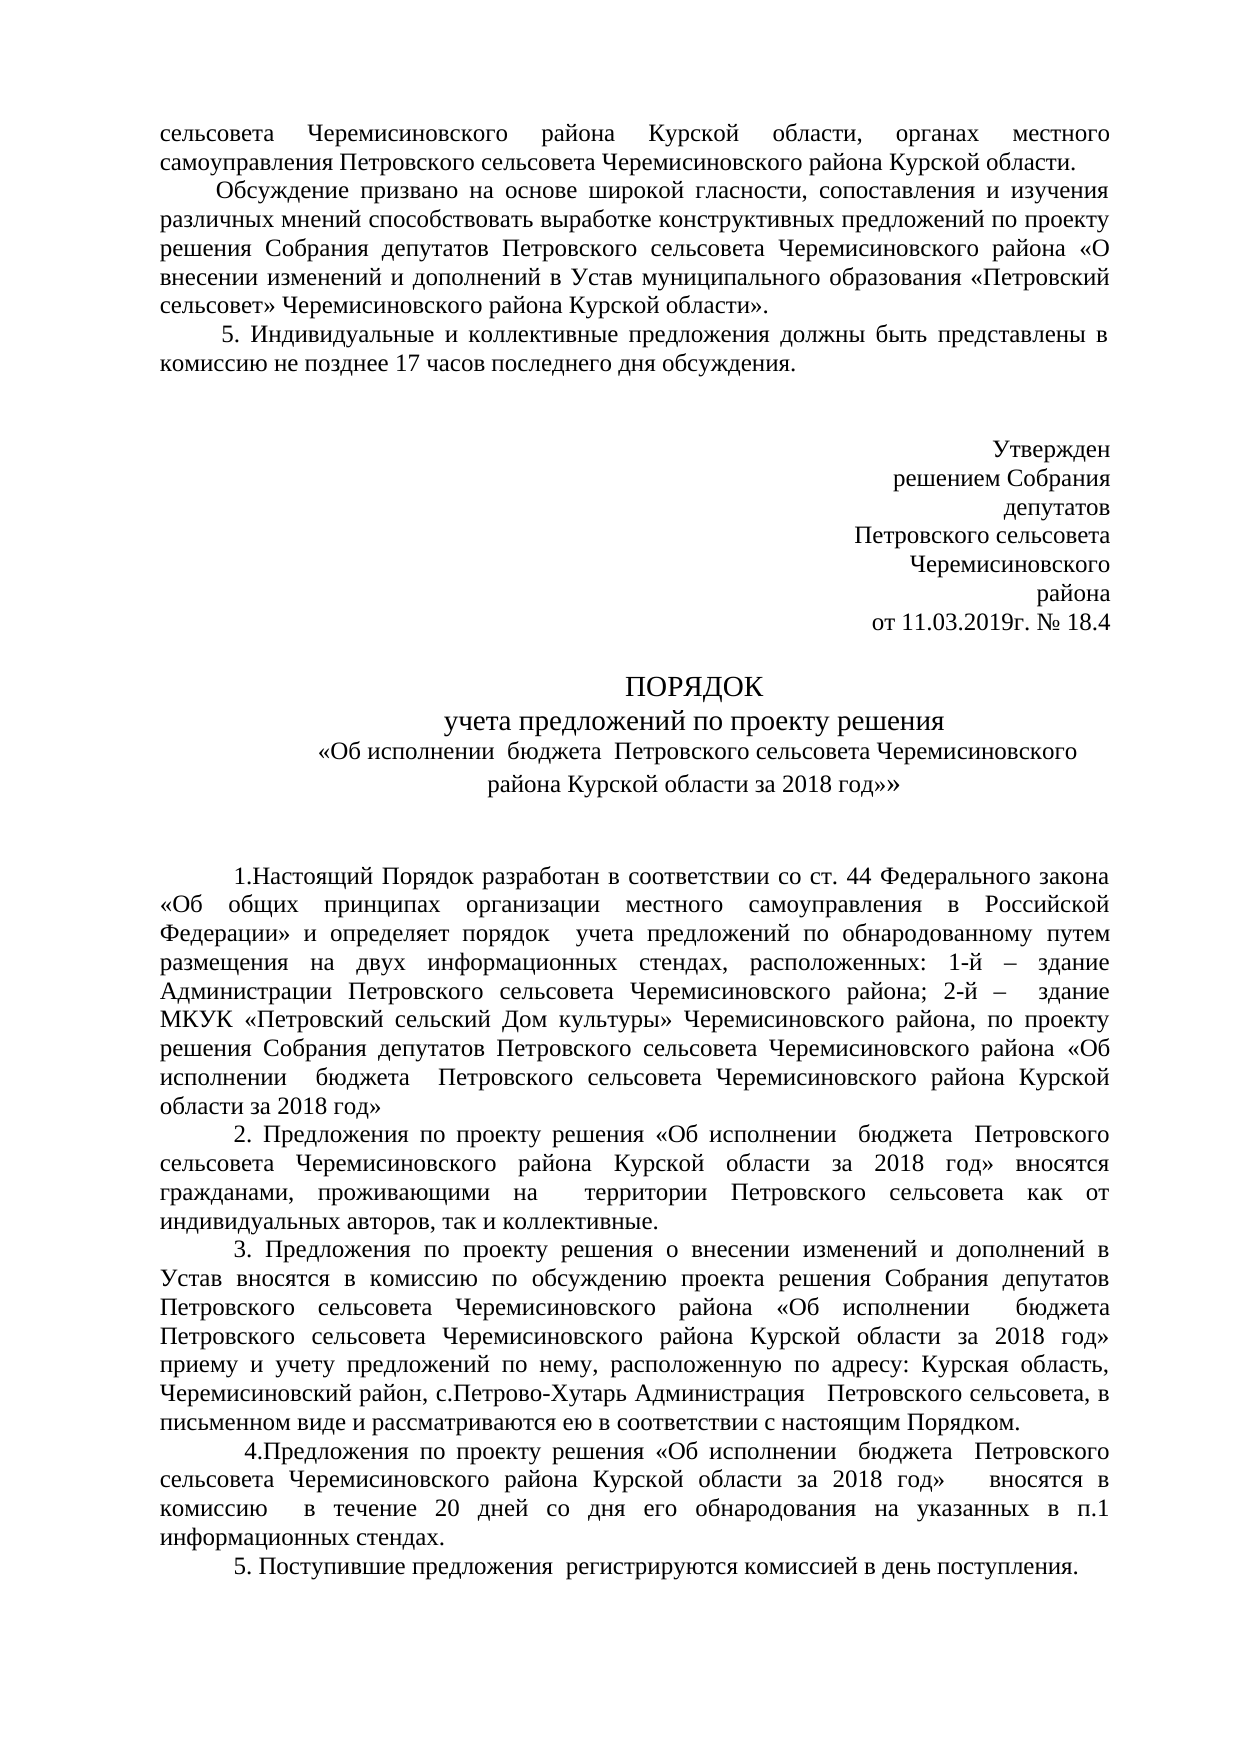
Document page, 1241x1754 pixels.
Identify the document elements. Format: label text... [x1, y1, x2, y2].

text ПОРЯДОК [278, 669, 1110, 703]
text от 11.03.2019г. № 18.4 [278, 607, 1110, 636]
text Обсуждение призвано на основе широкой гласности, сопоставления и изучения различных мнений способствовать выработке конструктивных предложений по проекту решения Собрания депутатов Петровского сельсовета Черемисиновского района «О внесении изменений и дополнений в Устав муниципального образования «Петровский сельсовет» Черемисиновского района Курской области». [159, 176, 1110, 319]
text 5. Индивидуальные и коллективные предложения должны быть представлены в комиссию не позднее 17 часов последнего дня обсуждения. [159, 319, 1110, 377]
text Черемисиновского района [278, 549, 1110, 607]
text 4.Предложения по проекту решения «Об исполнении бюджета Петровского сельсовета Черемисиновского района Курской области за 2018 год» вносятся в комиссию в течение 20 дней со дня его обнародования на указанных в п.1 информационных стендах. [159, 1436, 1110, 1551]
text 3. Предложения по проекту решения о внесении изменений и дополнений в Устав вносятся в комиссию по обсуждению проекта решения Собрания депутатов Петровского сельсовета Черемисиновского района «Об исполнении бюджета Петровского сельсовета Черемисиновского района Курской области за 2018 год» приему и учету предложений по нему, расположенную по адресу: Курская область, Черемисиновский район, с.Петрово-Хутарь Администрация Петровского сельсовета, в письменном виде и рассматриваются ею в соответствии с настоящим Порядком. [159, 1234, 1110, 1436]
text 5. Поступившие предложения регистрируются комиссией в день поступления. [159, 1551, 1110, 1579]
text Петровского сельсовета [278, 521, 1110, 549]
text 1.Настоящий Порядок разработан в соответствии со ст. 44 Федерального закона «Об общих принципах организации местного самоуправления в Российской Федерации» и определяет порядок учета предложений по обнародованному путем размещения на двух информационных стендах, расположенных: 1-й – здание Администрации Петровского сельсовета Черемисиновского района; 2-й – здание МКУК «Петровский сельский Дом культуры» Черемисиновского района, по проекту решения Собрания депутатов Петровского сельсовета Черемисиновского района «Об исполнении бюджета Петровского сельсовета Черемисиновского района Курской области за 2018 год» [159, 861, 1110, 1119]
text учета предложений по проекту решения [278, 703, 1110, 736]
text 2. Предложения по проекту решения «Об исполнении бюджета Петровского сельсовета Черемисиновского района Курской области за 2018 год» вносятся гражданами, проживающими на территории Петровского сельсовета как от индивидуальных авторов, так и коллективные. [159, 1119, 1110, 1234]
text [159, 118, 1110, 176]
text Утвержден [159, 434, 1110, 463]
text «Об исполнении бюджета Петровского сельсовета Черемисиновского района Курской области за 2018 год»» [278, 736, 1110, 798]
text решением Собрания депутатов [278, 463, 1110, 521]
